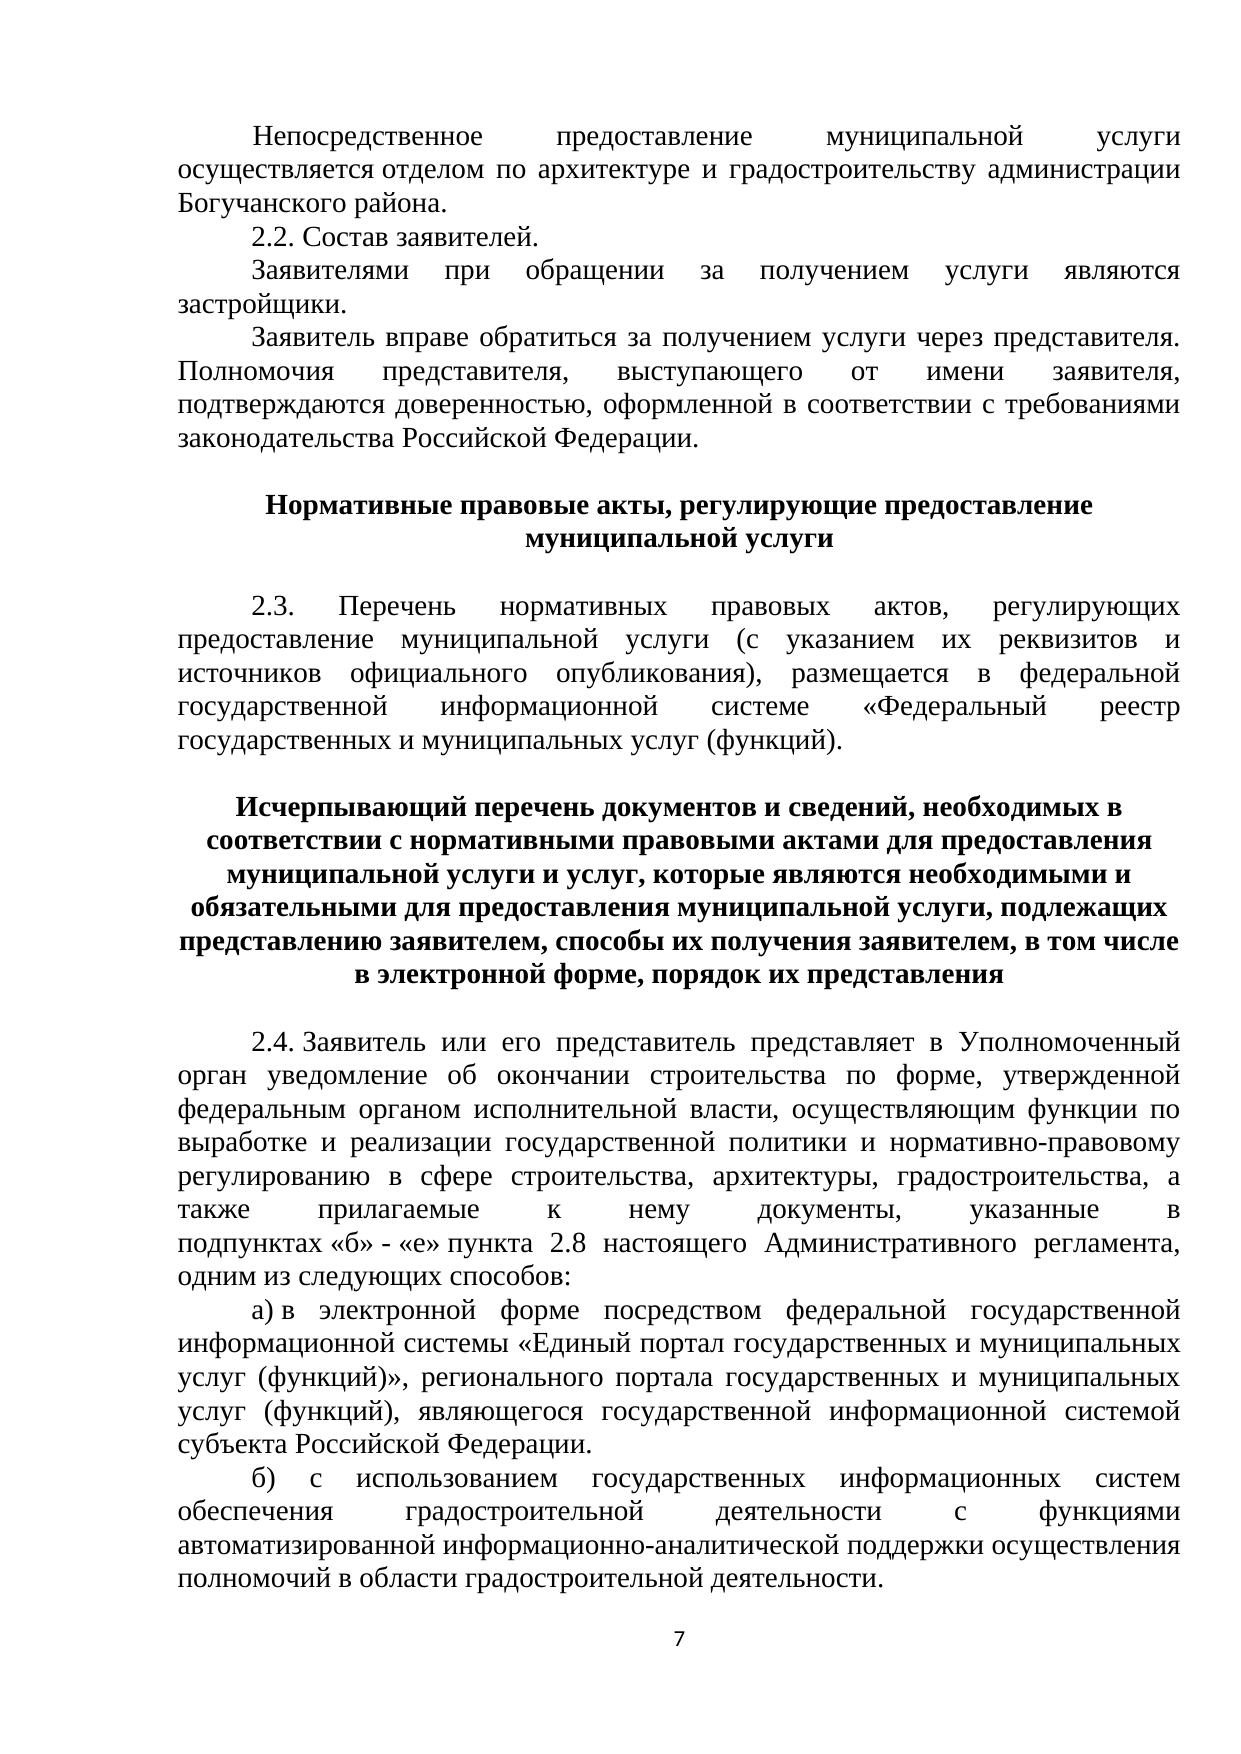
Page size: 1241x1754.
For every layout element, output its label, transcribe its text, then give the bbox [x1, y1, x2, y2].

text Заявителями при обращении за получением услуги являются застройщики. [177, 252, 1181, 319]
text Исчерпывающий перечень документов и сведений, необходимых в соответствии с нормативными правовыми актами для предоставления муниципальной услуги и услуг, которые являются необходимыми и обязательными для предоставления муниципальной услуги, подлежащих представлению заявителем, способы их получения заявителем, в том числе в электронной форме, порядок их представления [177, 789, 1181, 990]
text б) с использованием государственных информационных систем обеспечения градостроительной деятельности с функциями автоматизированной информационно-аналитической поддержки осуществления полномочий в области градостроительной деятельности. [177, 1460, 1181, 1594]
text 2.4. Заявитель или его представитель представляет в Уполномоченный орган уведомление об окончании строительства по форме, утвержденной федеральным органом исполнительной власти, осуществляющим функции по выработке и реализации государственной политики и нормативно-правовому регулированию в сфере строительства, архитектуры, градостроительства, а также прилагаемые к нему документы, указанные в подпунктах «б» - «е» пункта 2.8 настоящего Административного регламента, одним из следующих способов: [177, 1024, 1181, 1292]
text 2.3. Перечень нормативных правовых актов, регулирующих предоставление муниципальной услуги (с указанием их реквизитов и источников официального опубликования), размещается в федеральной государственной информационной системе «Федеральный реестр государственных и муниципальных услуг (функций). [177, 588, 1181, 755]
text 2.2. Состав заявителей. [177, 219, 1181, 252]
text Заявитель вправе обратиться за получением услуги через представителя. Полномочия представителя, выступающего от имени заявителя, подтверждаются доверенностью, оформленной в соответствии с требованиями законодательства Российской Федерации. [177, 319, 1181, 453]
text Нормативные правовые акты, регулирующие предоставление муниципальной услуги [177, 487, 1181, 554]
text Непосредственное предоставление муниципальной услуги осуществляется отделом по архитектуре и градостроительству администрации Богучанского района. [177, 118, 1181, 219]
text а) в электронной форме посредством федеральной государственной информационной системы «Единый портал государственных и муниципальных услуг (функций)», регионального портала государственных и муниципальных услуг (функций), являющегося государственной информационной системой субъекта Российской Федерации. [177, 1292, 1181, 1460]
